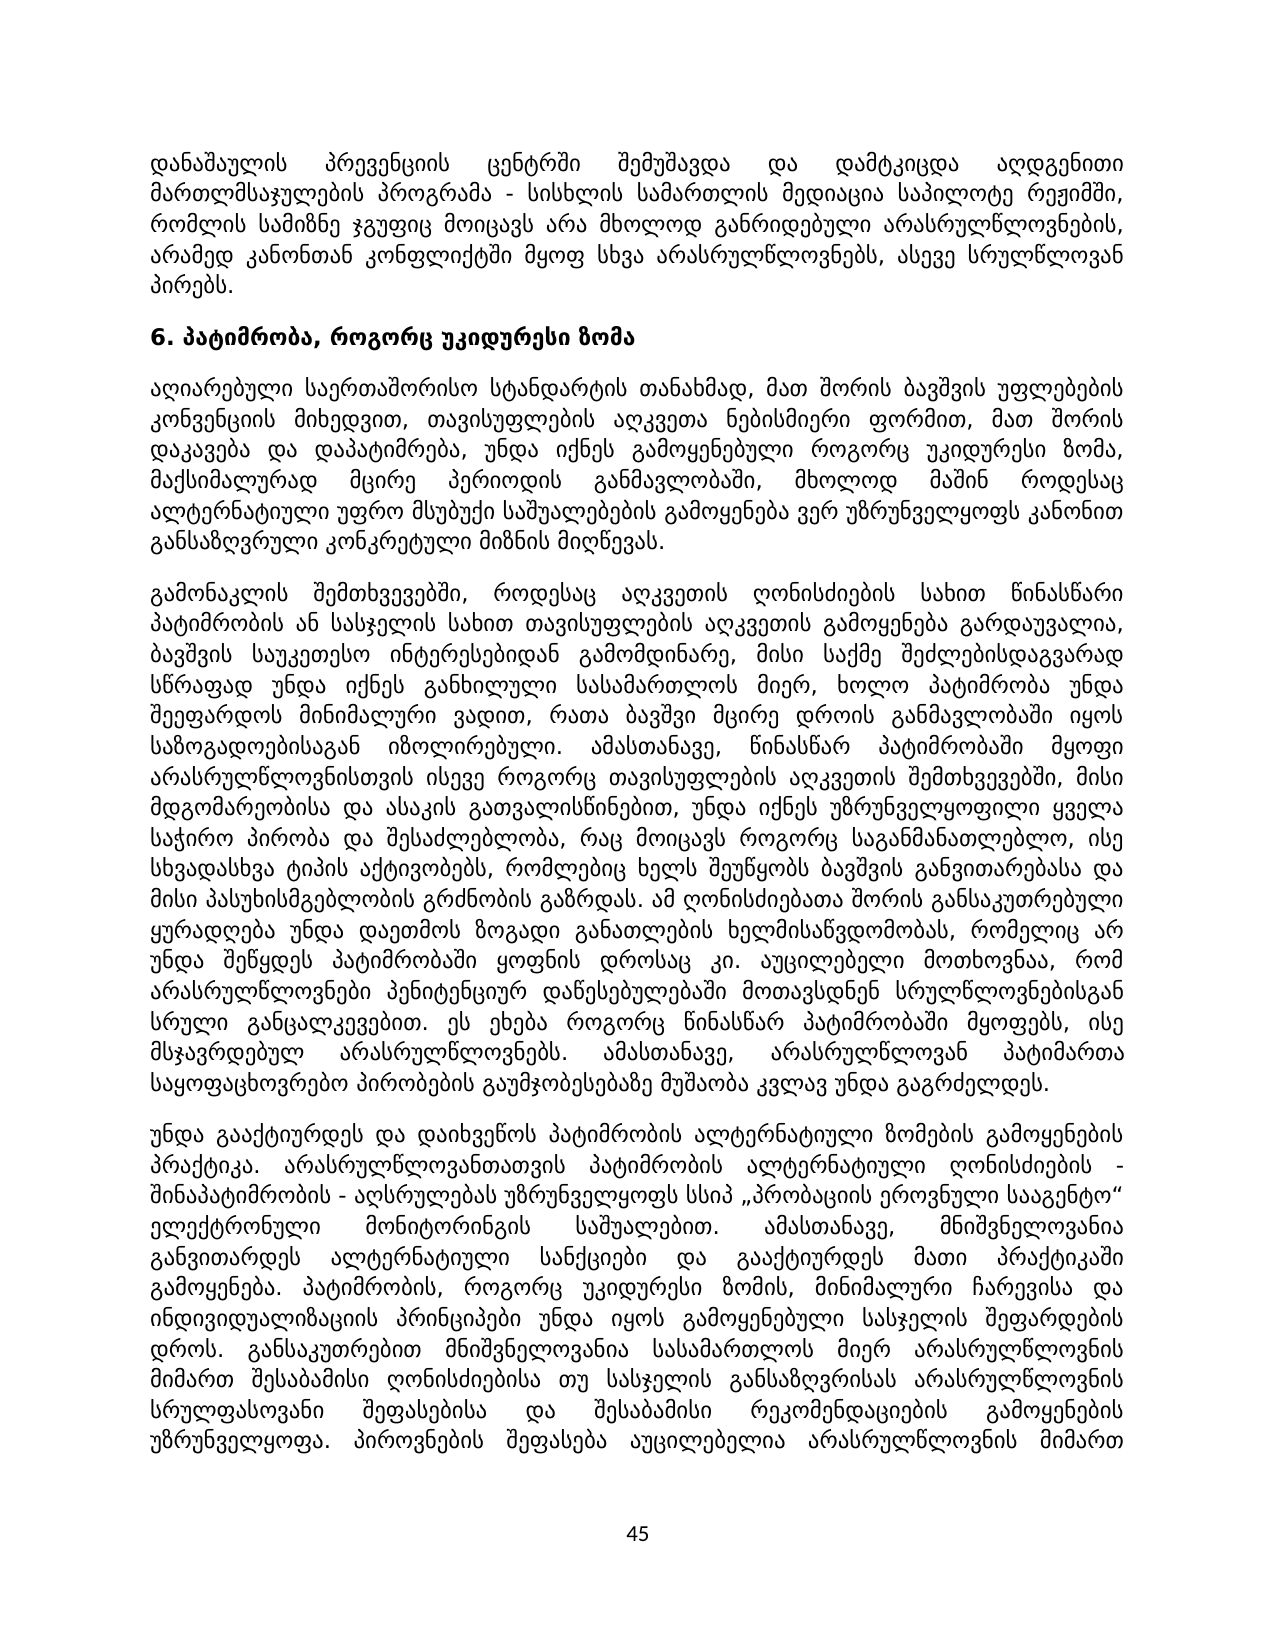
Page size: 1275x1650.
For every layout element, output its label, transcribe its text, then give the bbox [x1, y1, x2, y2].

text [150, 1121, 1125, 1454]
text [150, 150, 1125, 299]
text გამონაკლის შემთხვევებში, როდესაც აღკვეთის ღონისძიების სახით წინასწარი პატიმრობის ან სასჯელის სახით თავისუფლების აღკვეთის გამოყენება გარდაუვალია, ბავშვის საუკეთესო ინტერესებიდან გამომდინარე, მისი საქმე შეძლებისდაგვარად სწრაფად უნდა იქნეს განხილული სასამართლოს მიერ, ხოლო პატიმრობა უნდა შეეფარდოს მინიმალური ვადით, რათა ბავშვი მცირე დროის განმავლობაში იყოს საზოგადოებისაგან იზოლირებული. ამასთანავე, წინასწარ პატიმრობაში მყოფი არასრულწლოვნისთვის ისევე როგორც თავისუფლების აღკვეთის შემთხვევებში, მისი მდგომარეობისა და ასაკის გათვალისწინებით, უნდა იქნეს უზრუნველყოფილი ყველა საჭირო პირობა და შესაძლებლობა, რაც მოიცავს როგორც საგანმანათლებლო, ისე სხვადასხვა ტიპის აქტივობებს, რომლებიც ხელს შეუწყობს ბავშვის განვითარებასა და მისი პასუხისმგებლობის გრძნობის გაზრდას. ამ ღონისძიებათა შორის განსაკუთრებული ყურადღება უნდა დაეთმოს ზოგადი განათლების ხელმისაწვდომობას, რომელიც არ უნდა შეწყდეს პატიმრობაში ყოფნის დროსაც კი. აუცილებელი მოთხოვნაა, რომ არასრულწლოვნები პენიტენციურ დაწესებულებაში მოთავსდნენ სრულწლოვნებისგან სრული განცალკევებით. ეს ეხება როგორც წინასწარ პატიმრობაში მყოფებს, ისე მსჯავრდებულ არასრულწლოვნებს. ამასთანავე, არასრულწლოვან პატიმართა საყოფაცხოვრებო პირობების გაუმჯობესებაზე მუშაობა კვლავ უნდა გაგრძელდეს. [150, 580, 1125, 1097]
text 6. პატიმრობა, როგორც უკიდურესი ზომა [150, 324, 1125, 351]
text აღიარებული საერთაშორისო სტანდარტის თანახმად, მათ შორის ბავშვის უფლებების კონვენციის მიხედვით, თავისუფლების აღკვეთა ნებისმიერი ფორმით, მათ შორის დაკავება და დაპატიმრება, უნდა იქნეს გამოყენებული როგორც უკიდურესი ზომა, მაქსიმალურად მცირე პერიოდის განმავლობაში, მხოლოდ მაშინ როდესაც ალტერნატიული უფრო მსუბუქი საშუალებების გამოყენება ვერ უზრუნველყოფს კანონით განსაზღვრული კონკრეტული მიზნის მიღწევას. [150, 375, 1125, 555]
